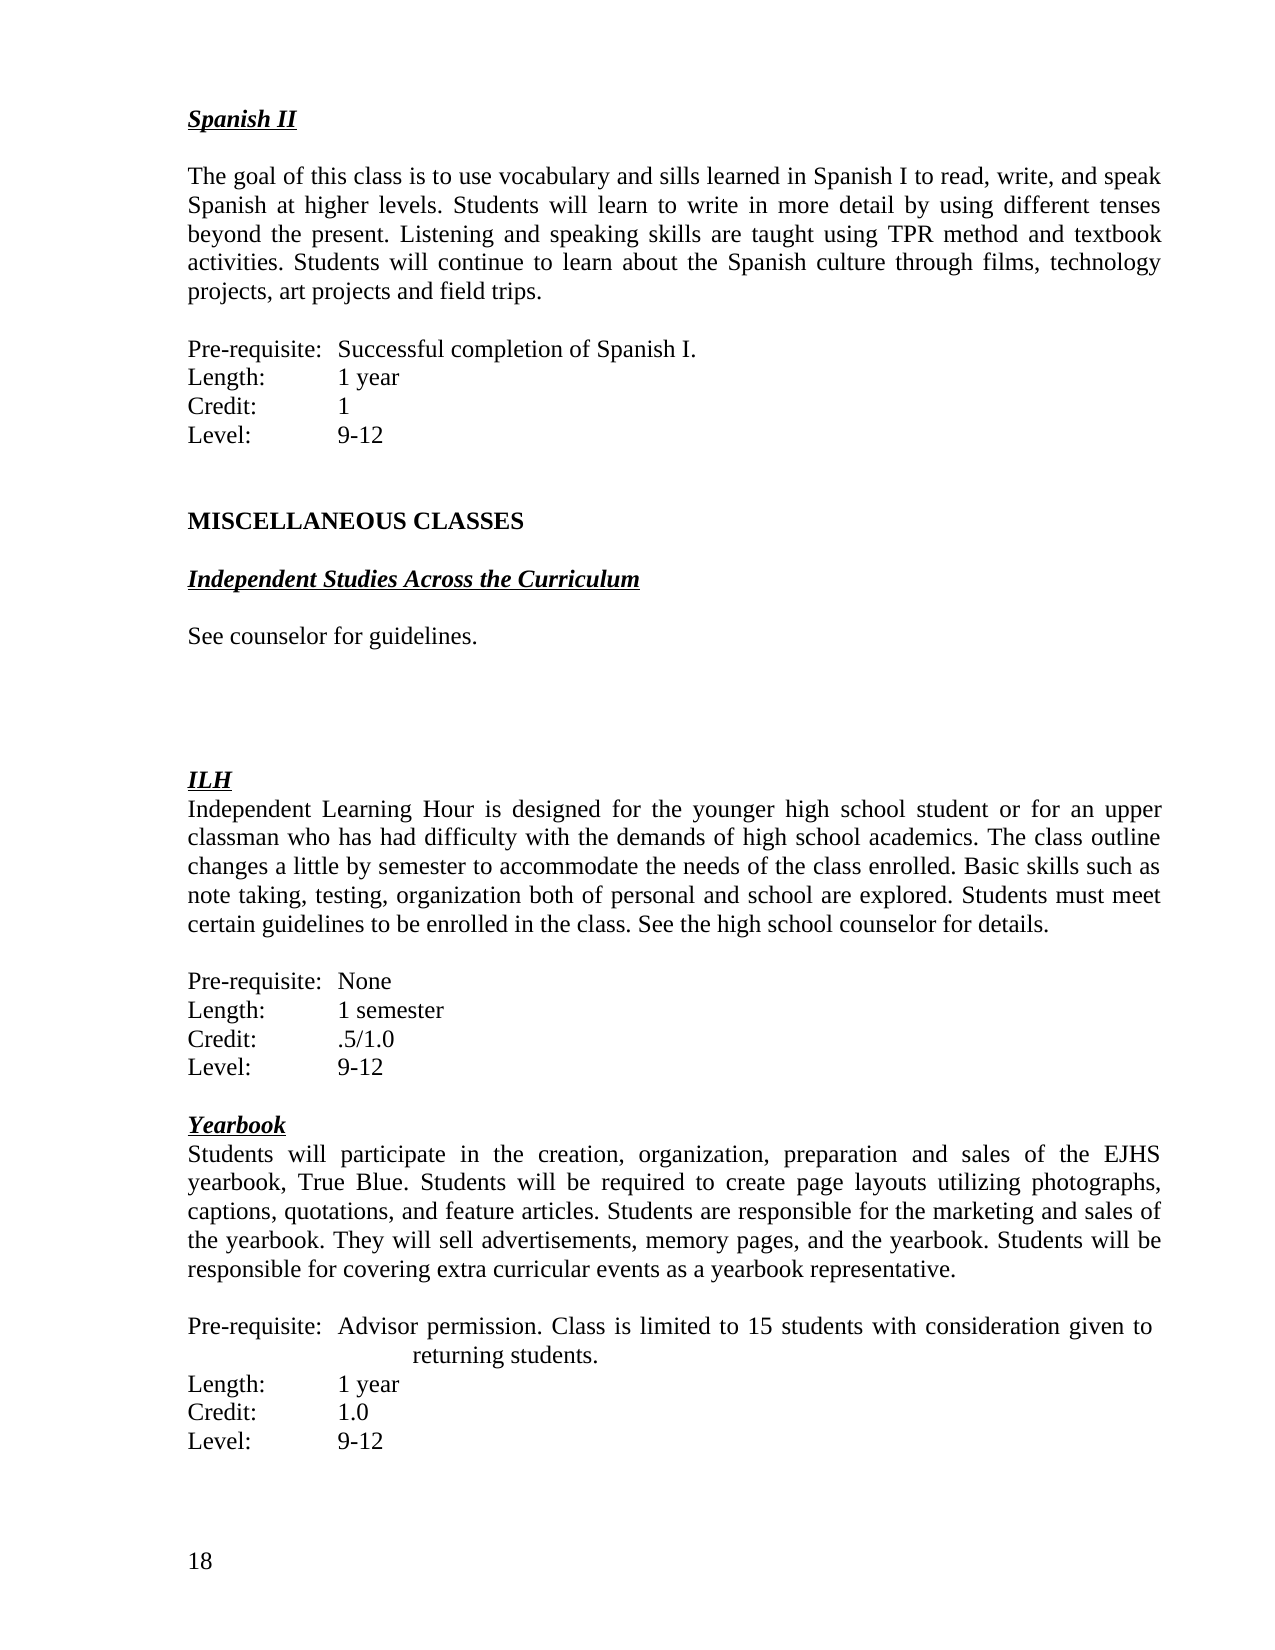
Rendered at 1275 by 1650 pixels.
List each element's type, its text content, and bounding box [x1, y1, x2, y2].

text Length: 1 year [187, 1369, 1162, 1397]
text Pre-requisite: Advisor permission. Class is limited to 15 students with consideration given to returning students. [187, 1311, 1162, 1369]
text Independent Learning Hour is designed for the younger high school student or for an upper classman who has had difficulty with the demands of high school academics. The class outline changes a little by semester to accommodate the needs of the class enrolled. Basic skills such as note taking, testing, organization both of personal and school are explored. Students must meet certain guidelines to be enrolled in the class. See the high school counselor for details. [187, 794, 1162, 937]
text Yearbook [187, 1110, 1162, 1139]
text Spanish II [187, 104, 1162, 132]
text Pre-requisite: Successful completion of Spanish I. [187, 334, 1162, 362]
text The goal of this class is to use vocabulary and sills learned in Spanish I to read, write, and speak Spanish at higher levels. Students will learn to write in more detail by using different tenses beyond the present. Listening and speaking skills are taught using TPR method and textbook activities. Students will continue to learn about the Spanish culture through films, technology projects, art projects and field trips. [187, 161, 1162, 305]
text MISCELLANEOUS CLASSES [187, 506, 1162, 535]
text See counselor for guidelines. [187, 621, 1162, 650]
text ILH [187, 765, 1162, 794]
text Students will participate in the creation, organization, preparation and sales of the EJHS yearbook, True Blue. Students will be required to create page layouts utilizing photographs, captions, quotations, and feature articles. Students are responsible for the marketing and sales of the yearbook. They will sell advertisements, memory pages, and the yearbook. Students will be responsible for covering extra curricular events as a yearbook representative. [187, 1139, 1162, 1282]
text Level: 9-12 [187, 1426, 1162, 1455]
text Level: 9-12 [187, 420, 1162, 449]
text Level: 9-12 [187, 1052, 1162, 1081]
text Length: 1 semester [187, 995, 1162, 1024]
text Length: 1 year [187, 362, 1162, 391]
text Credit: 1 [187, 391, 1162, 420]
text Independent Studies Across the Curriculum [187, 564, 1162, 592]
text Pre-requisite: None [187, 966, 1162, 995]
text Credit: .5/1.0 [187, 1024, 1162, 1052]
text Credit: 1.0 [187, 1397, 1162, 1426]
